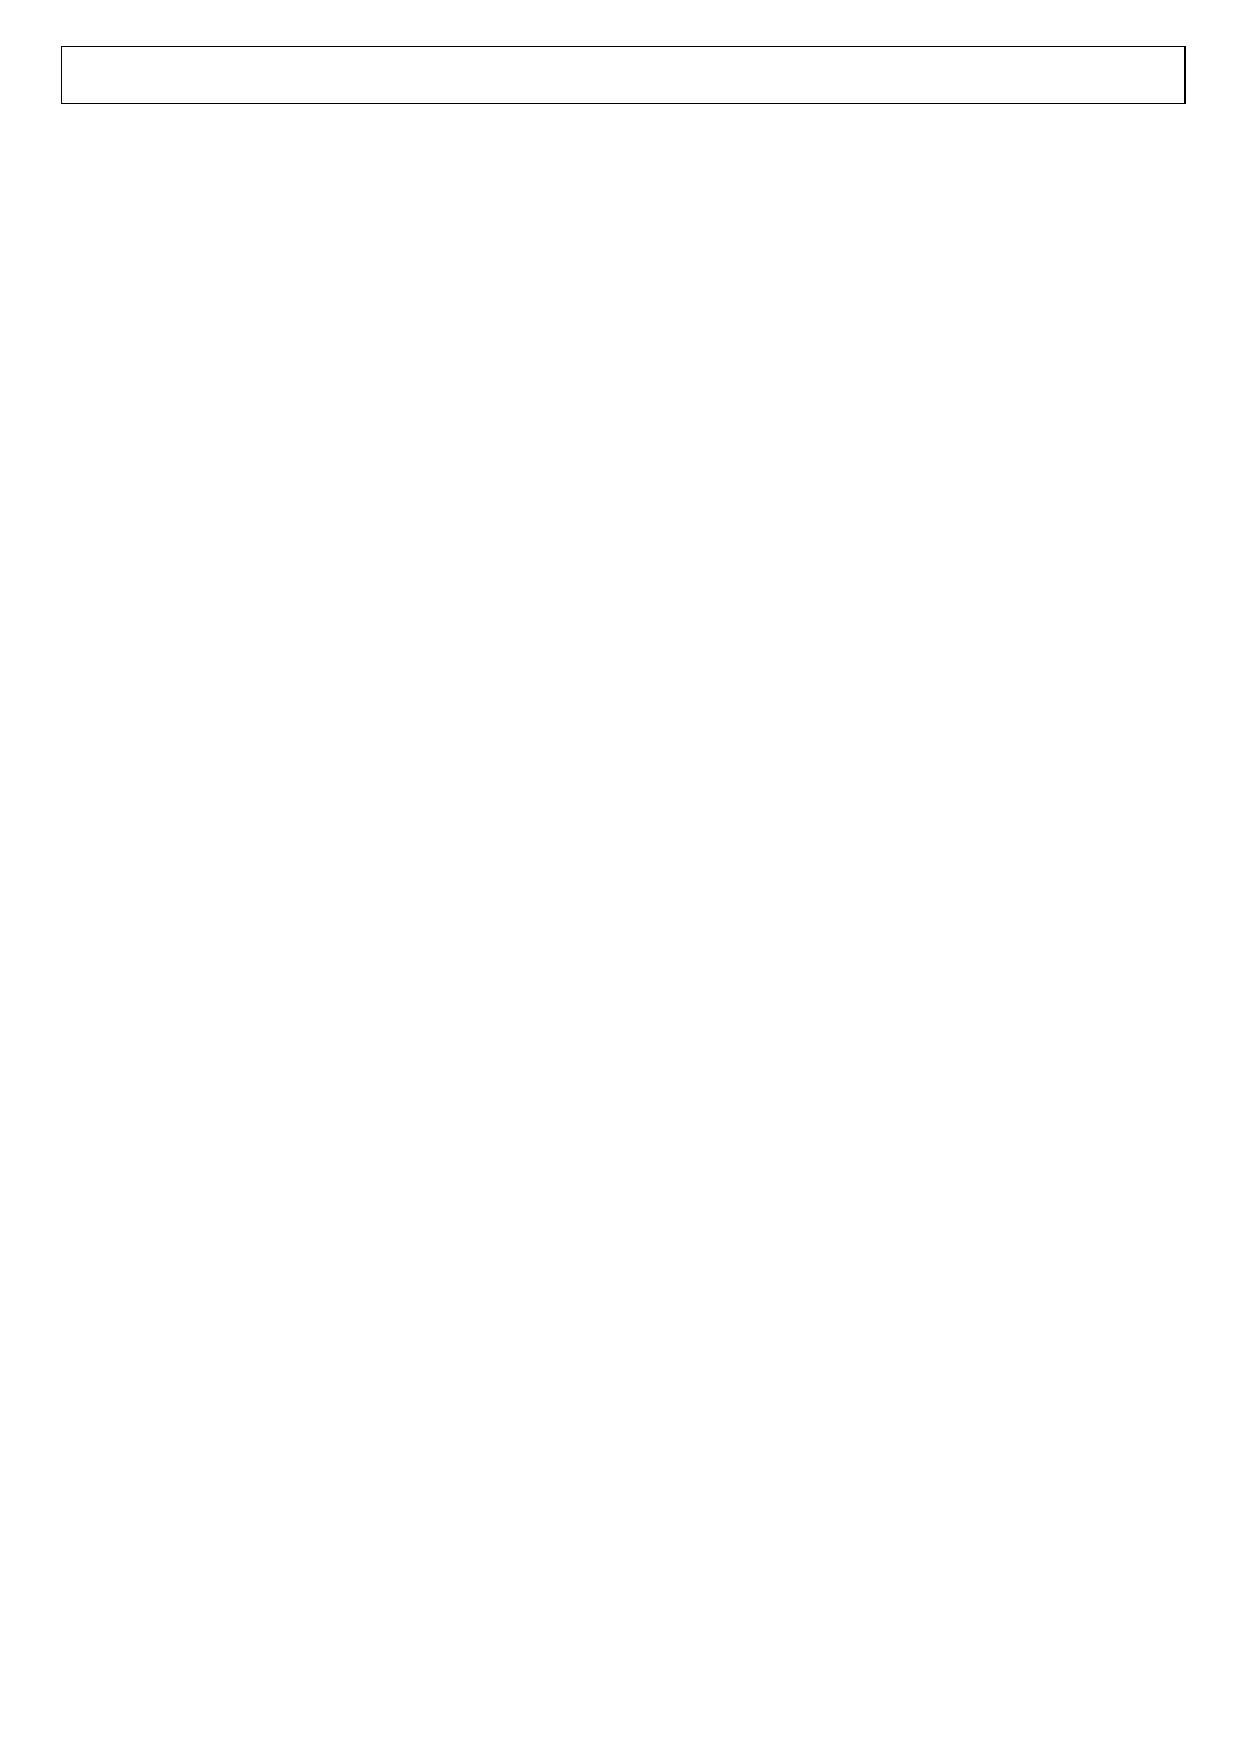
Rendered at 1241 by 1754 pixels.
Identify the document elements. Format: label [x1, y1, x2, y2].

table_cell [62, 47, 1184, 102]
